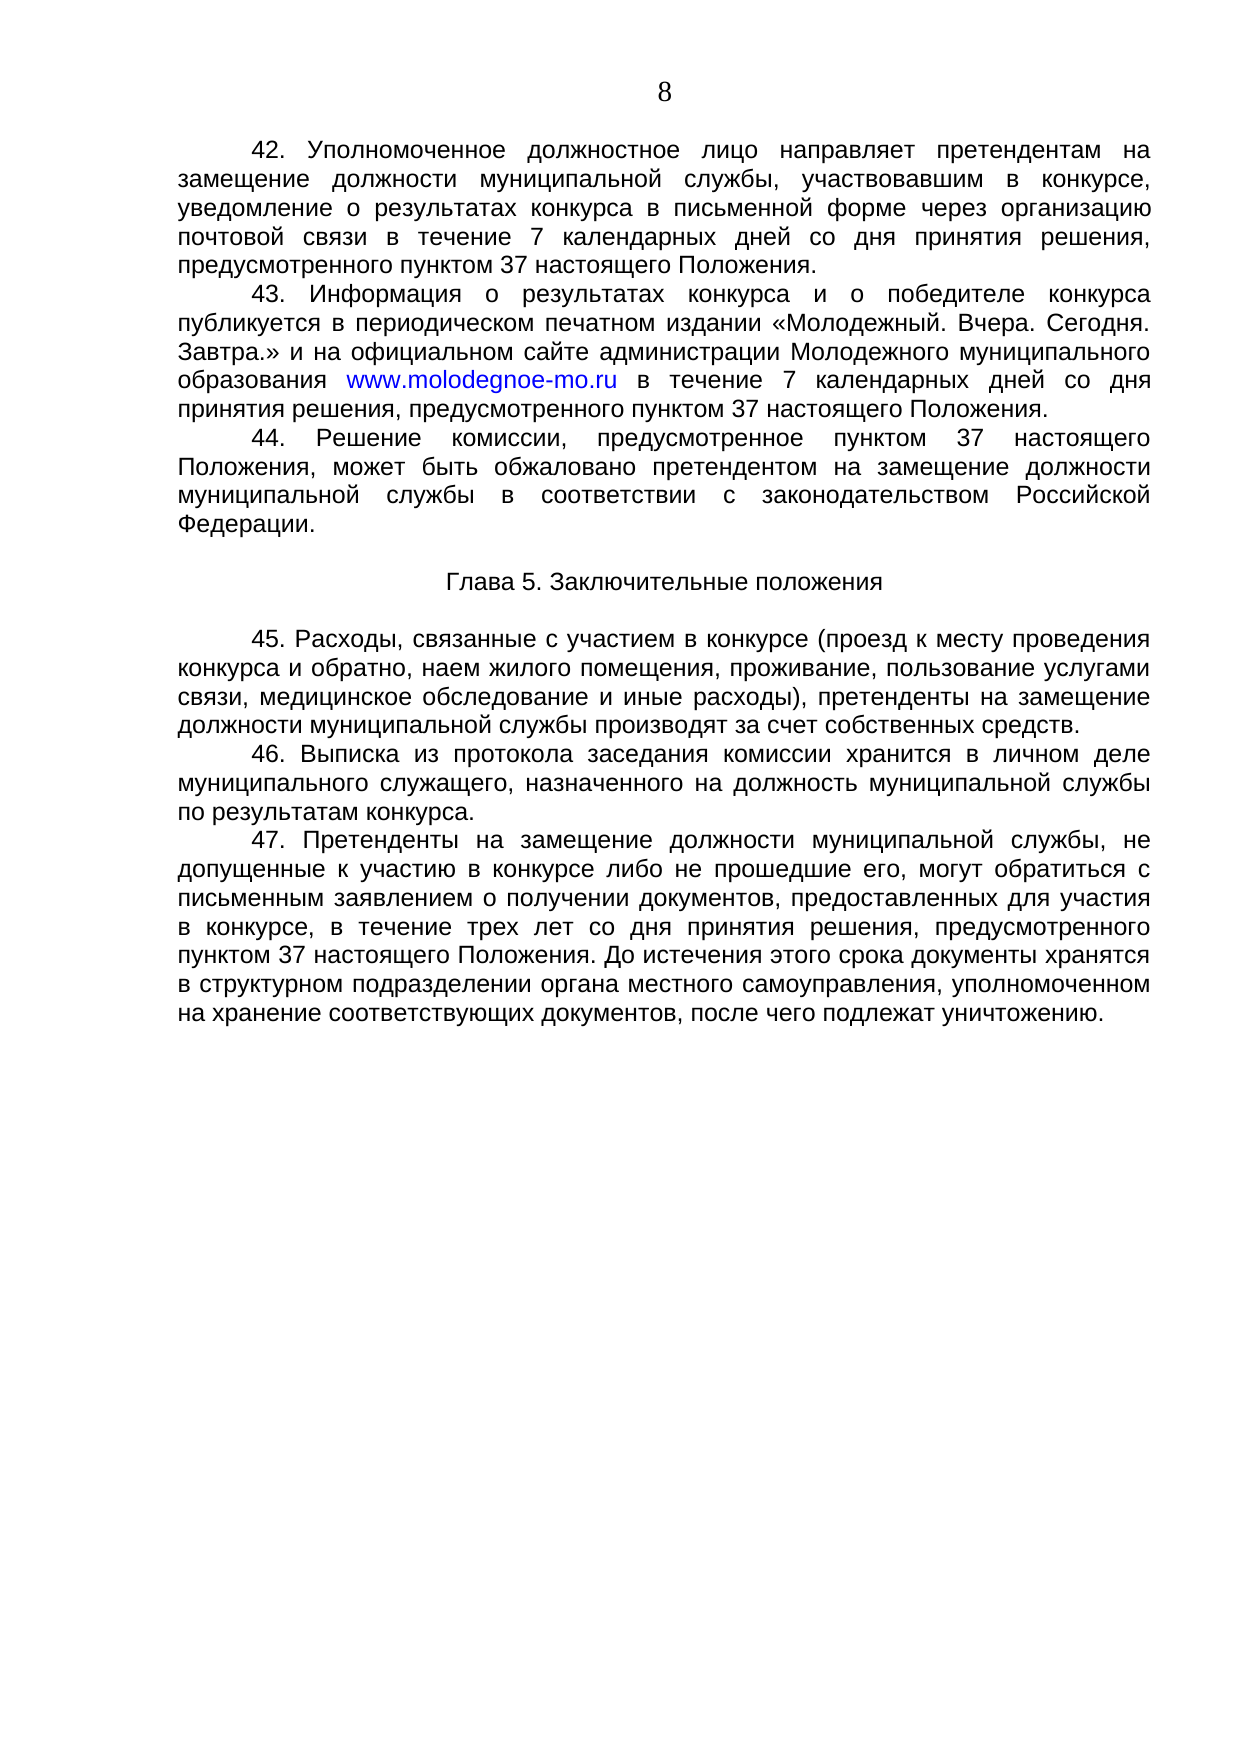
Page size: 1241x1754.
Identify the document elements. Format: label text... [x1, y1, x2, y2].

text Глава 5. Заключительные положения [177, 567, 1152, 595]
text 42. Уполномоченное должностное лицо направляет претендентам на замещение должности муниципальной службы, участвовавшим в конкурсе, уведомление о результатах конкурса в письменной форме через организацию почтовой связи в течение 7 календарных дней со дня принятия решения, предусмотренного пунктом 37 настоящего Положения. [177, 135, 1152, 279]
text 45. Расходы, связанные с участием в конкурсе (проезд к месту проведения конкурса и обратно, наем жилого помещения, проживание, пользование услугами связи, медицинское обследование и иные расходы), претенденты на замещение должности муниципальной службы производят за счет собственных средств. [177, 624, 1152, 739]
text 44. Решение комиссии, предусмотренное пунктом 37 настоящего Положения, может быть обжаловано претендентом на замещение должности муниципальной службы в соответствии с законодательством Российской Федерации. [177, 423, 1152, 538]
text 43. Информация о результатах конкурса и о победителе конкурса публикуется в периодическом печатном издании «Молодежный. Вчера. Сегодня. Завтра.» и на официальном сайте администрации Молодежного муниципального образования www.molodegnoe-mo.ru в течение 7 календарных дней со дня принятия решения, предусмотренного пунктом 37 настоящего Положения. [177, 279, 1152, 423]
text 47. Претенденты на замещение должности муниципальной службы, не допущенные к участию в конкурсе либо не прошедшие его, могут обратиться с письменным заявлением о получении документов, предоставленных для участия в конкурсе, в течение трех лет со дня принятия решения, предусмотренного пунктом 37 настоящего Положения. До истечения этого срока документы хранятся в структурном подразделении органа местного самоуправления, уполномоченном на хранение соответствующих документов, после чего подлежат уничтожению. [177, 825, 1152, 1027]
text 46. Выписка из протокола заседания комиссии хранится в личном деле муниципального служащего, назначенного на должность муниципальной службы по результатам конкурса. [177, 739, 1152, 825]
